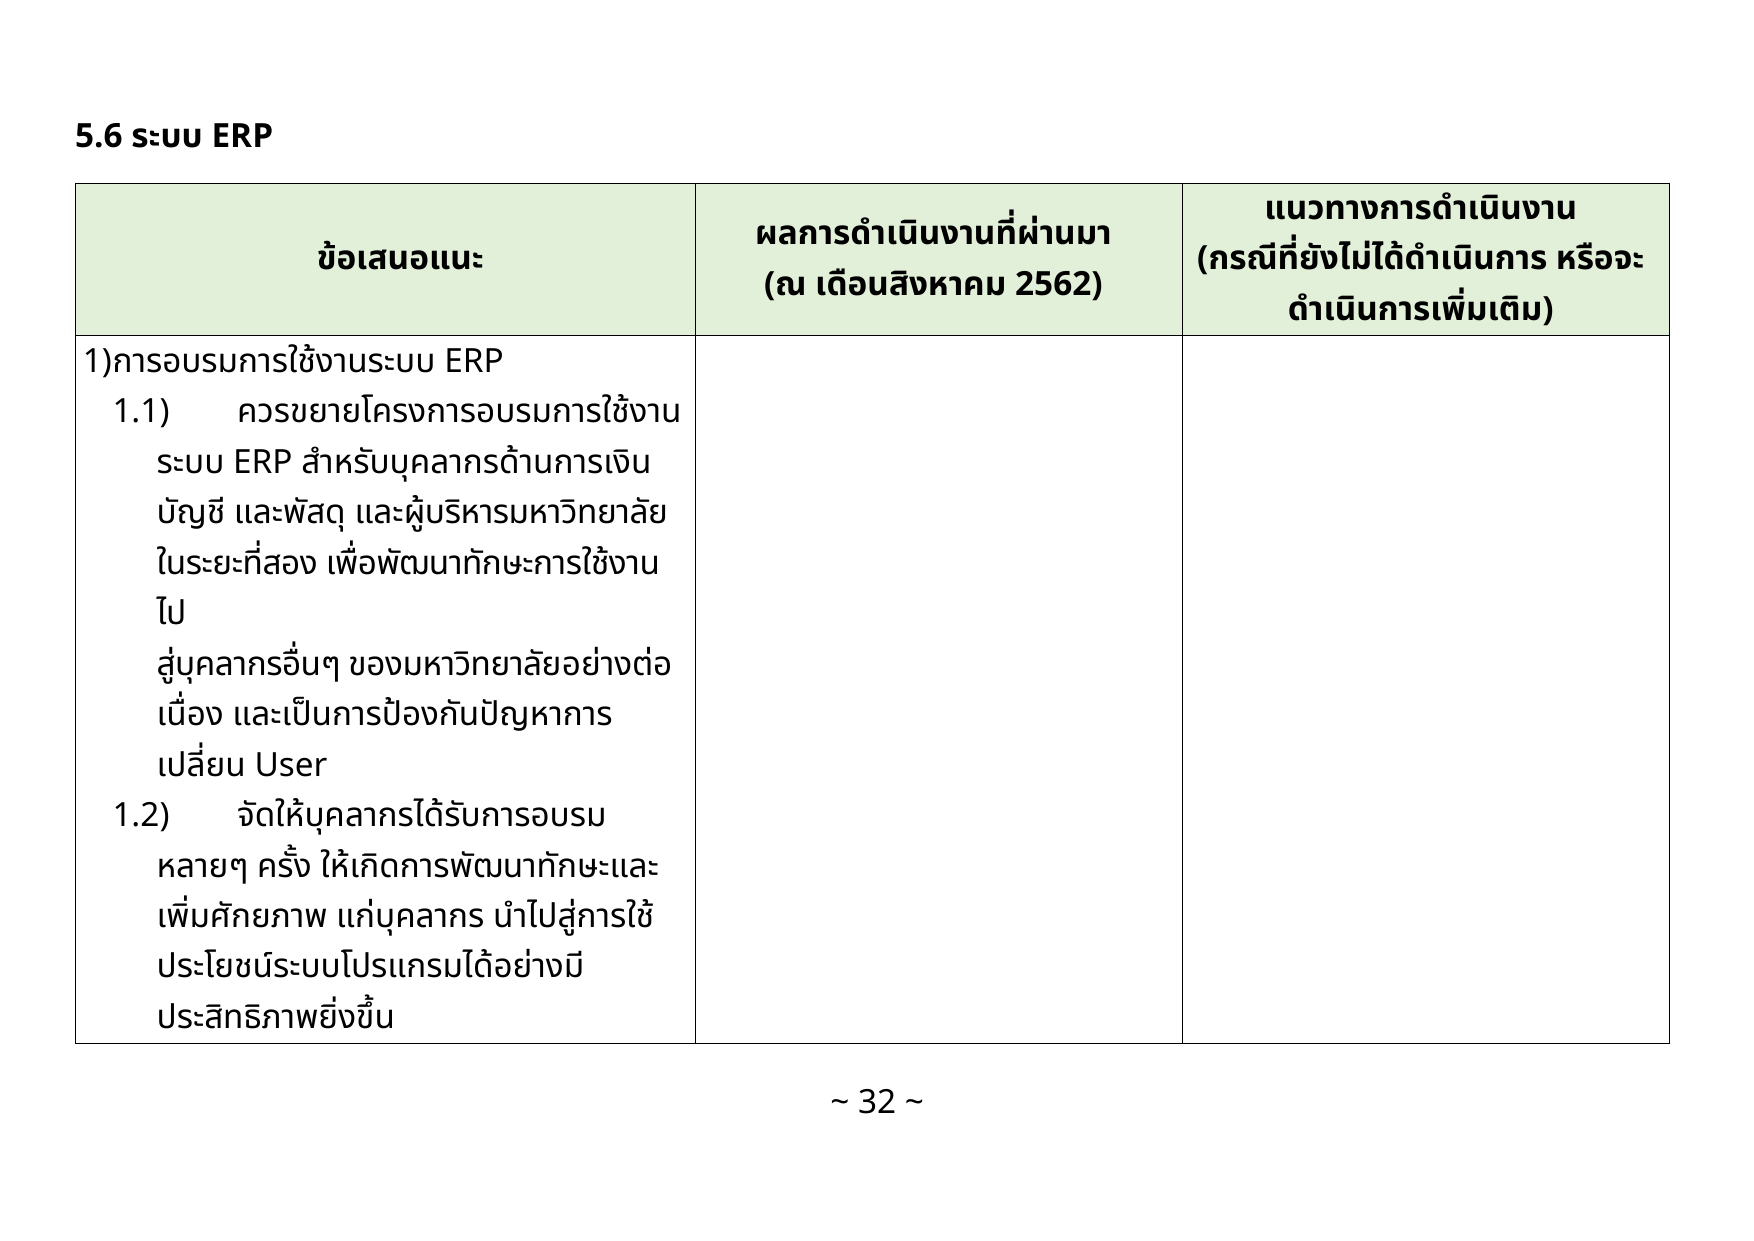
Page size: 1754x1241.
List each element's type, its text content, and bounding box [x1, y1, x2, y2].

table_cell [1183, 336, 1669, 1043]
table_header แนวทางการดำเนินงาน (กรณีที่ยังไม่ได้ดำเนินการ หรือจะดำเนินการเพิ่มเติม) [1183, 184, 1669, 335]
table_header ผลการดำเนินงานที่ผ่านมา (ณ เดือนสิงหาคม 2562) [696, 184, 1182, 335]
table_header ข้อเสนอแนะ [76, 184, 695, 335]
table_cell [696, 336, 1182, 1043]
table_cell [76, 336, 695, 1043]
text 5.6 ระบบ ERP [75, 111, 1679, 162]
